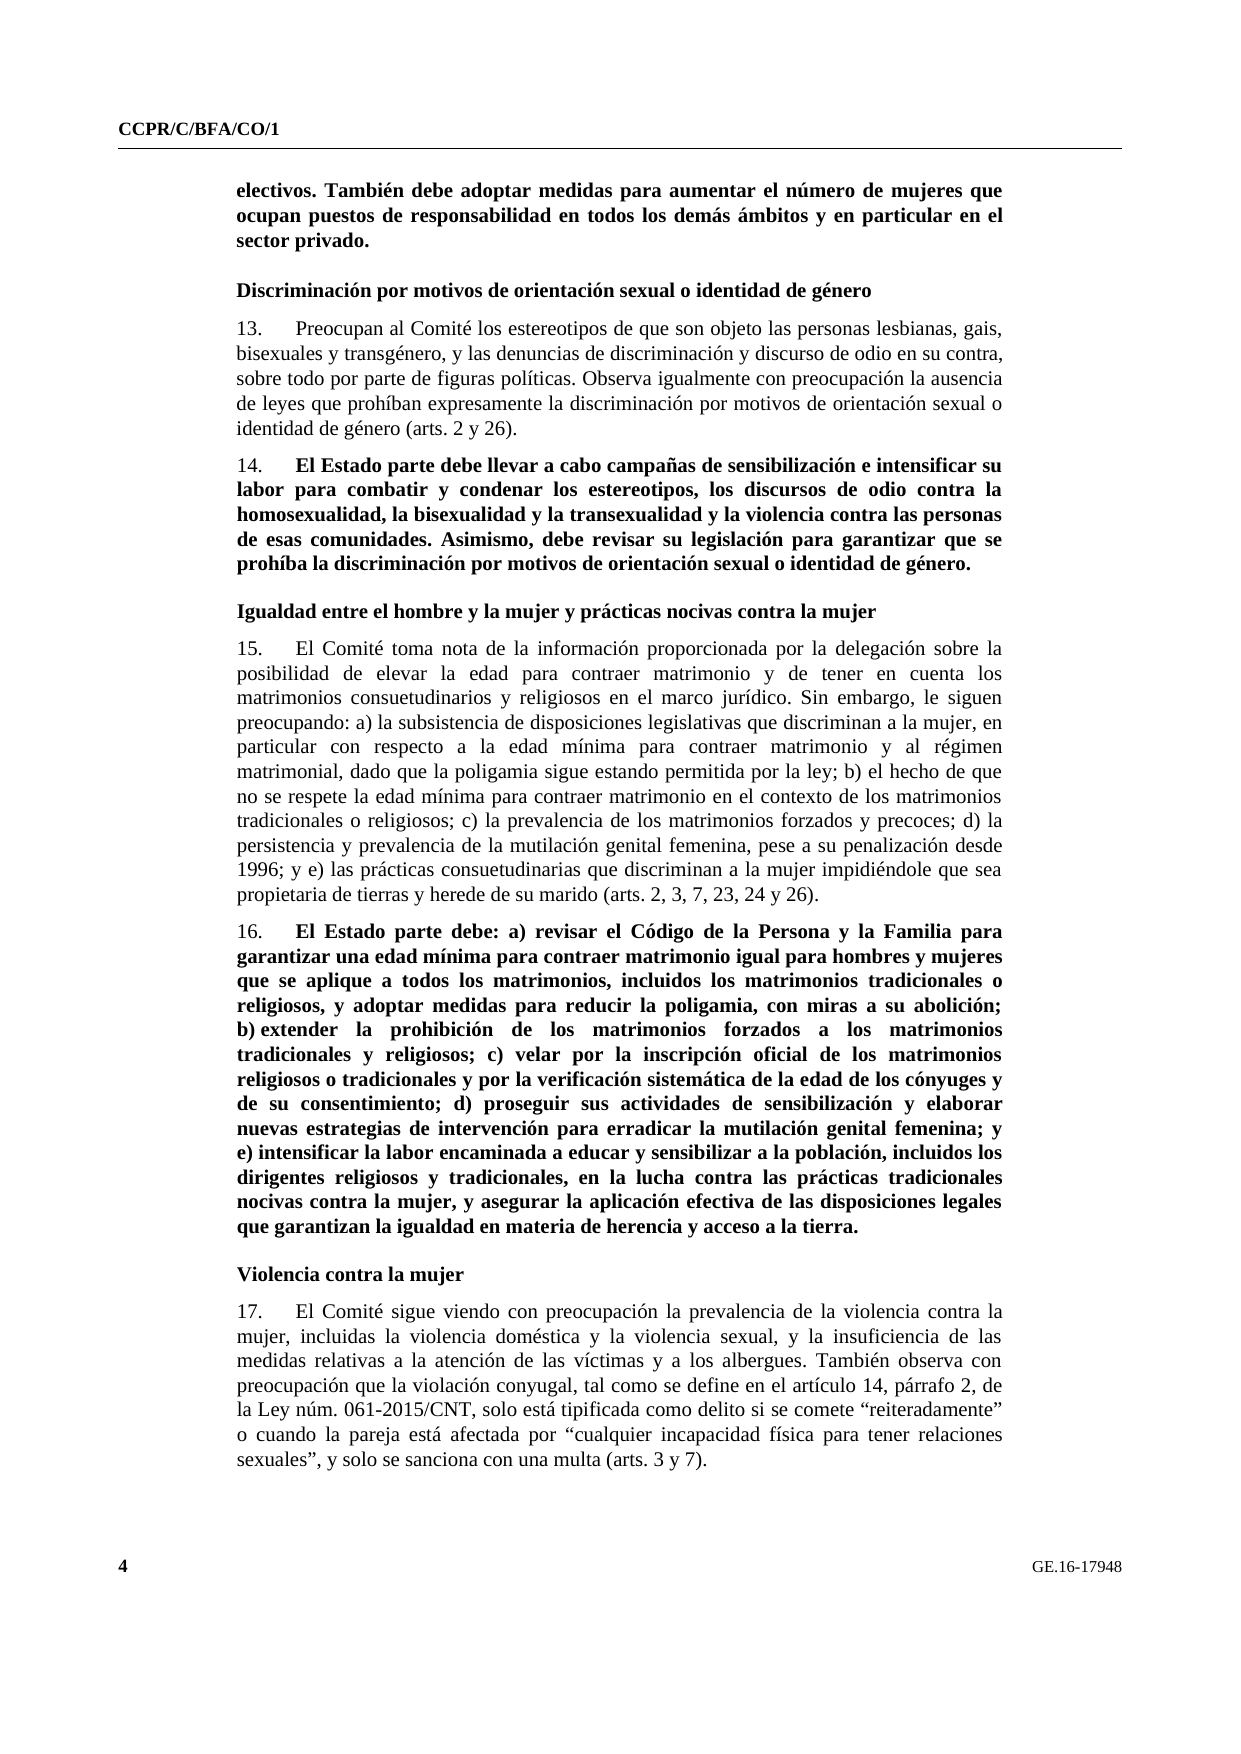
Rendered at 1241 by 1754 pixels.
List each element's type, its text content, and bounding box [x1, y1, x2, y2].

text 16. El Estado parte debe: a) revisar el Código de la Persona y la Familia para garantizar una edad mínima para contraer matrimonio igual para hombres y mujeres que se aplique a todos los matrimonios, incluidos los matrimonios tradicionales o religiosos, y adoptar medidas para reducir la poligamia, con miras a su abolición; b) extender la prohibición de los matrimonios forzados a los matrimonios tradicionales y religiosos; c) velar por la inscripción oficial de los matrimonios religiosos o tradicionales y por la verificación sistemática de la edad de los cónyuges y de su consentimiento; d) proseguir sus actividades de sensibilización y elaborar nuevas estrategias de intervención para erradicar la mutilación genital femenina; y e) intensificar la labor encaminada a educar y sensibilizar a la población, incluidos los dirigentes religiosos y tradicionales, en la lucha contra las prácticas tradicionales nocivas contra la mujer, y asegurar la aplicación efectiva de las disposiciones legales que garantizan la igualdad en materia de herencia y acceso a la tierra. [237, 918, 1003, 1238]
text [236, 177, 1004, 252]
text 13. Preocupan al Comité los estereotipos de que son objeto las personas lesbianas, gais, bisexuales y transgénero, y las denuncias de discriminación y discurso de odio en su contra, sobre todo por parte de figuras políticas. Observa igualmente con preocupación la ausencia de leyes que prohíban expresamente la discriminación por motivos de orientación sexual o identidad de género (arts. 2 y 26). [236, 315, 1004, 440]
text 15. El Comité toma nota de la información proporcionada por la delegación sobre la posibilidad de elevar la edad para contraer matrimonio y de tener en cuenta los matrimonios consuetudinarios y religiosos en el marco jurídico. Sin embargo, le siguen preocupando: a) la subsistencia de disposiciones legislativas que discriminan a la mujer, en particular con respecto a la edad mínima para contraer matrimonio y al régimen matrimonial, dado que la poligamia sigue estando permitida por la ley; b) el hecho de que no se respete la edad mínima para contraer matrimonio en el contexto de los matrimonios tradicionales o religiosos; c) la prevalencia de los matrimonios forzados y precoces; d) la persistencia y prevalencia de la mutilación genital femenina, pese a su penalización desde 1996; y e) las prácticas consuetudinarias que discriminan a la mujer impidiéndole que sea propietaria de tierras y herede de su marido (arts. 2, 3, 7, 23, 24 y 26). [237, 636, 1003, 906]
text Discriminación por motivos de orientación sexual o identidad de género [118, 277, 1004, 302]
text Igualdad entre el hombre y la mujer y prácticas nocivas contra la mujer [118, 600, 1003, 623]
text 17. El Comité sigue viendo con preocupación la prevalencia de la violencia contra la mujer, incluidas la violencia doméstica y la violencia sexual, y la insuficiencia de las medidas relativas a la atención de las víctimas y a los albergues. También observa con preocupación que la violación conyugal, tal como se define en el artículo 14, párrafo 2, de la Ley núm. 061-2015/CNT, solo está tipificada como delito si se comete “reiteradamente” o cuando la pareja está afectada por “cualquier incapacidad física para tener relaciones sexuales”, y solo se sanciona con una multa (arts. 3 y 7). [237, 1298, 1003, 1471]
text 14. El Estado parte debe llevar a cabo campañas de sensibilización e intensificar su labor para combatir y condenar los estereotipos, los discursos de odio contra la homosexualidad, la bisexualidad y la transexualidad y la violencia contra las personas de esas comunidades. Asimismo, debe revisar su legislación para garantizar que se prohíba la discriminación por motivos de orientación sexual o identidad de género. [237, 452, 1003, 575]
text Violencia contra la mujer [118, 1263, 1003, 1286]
